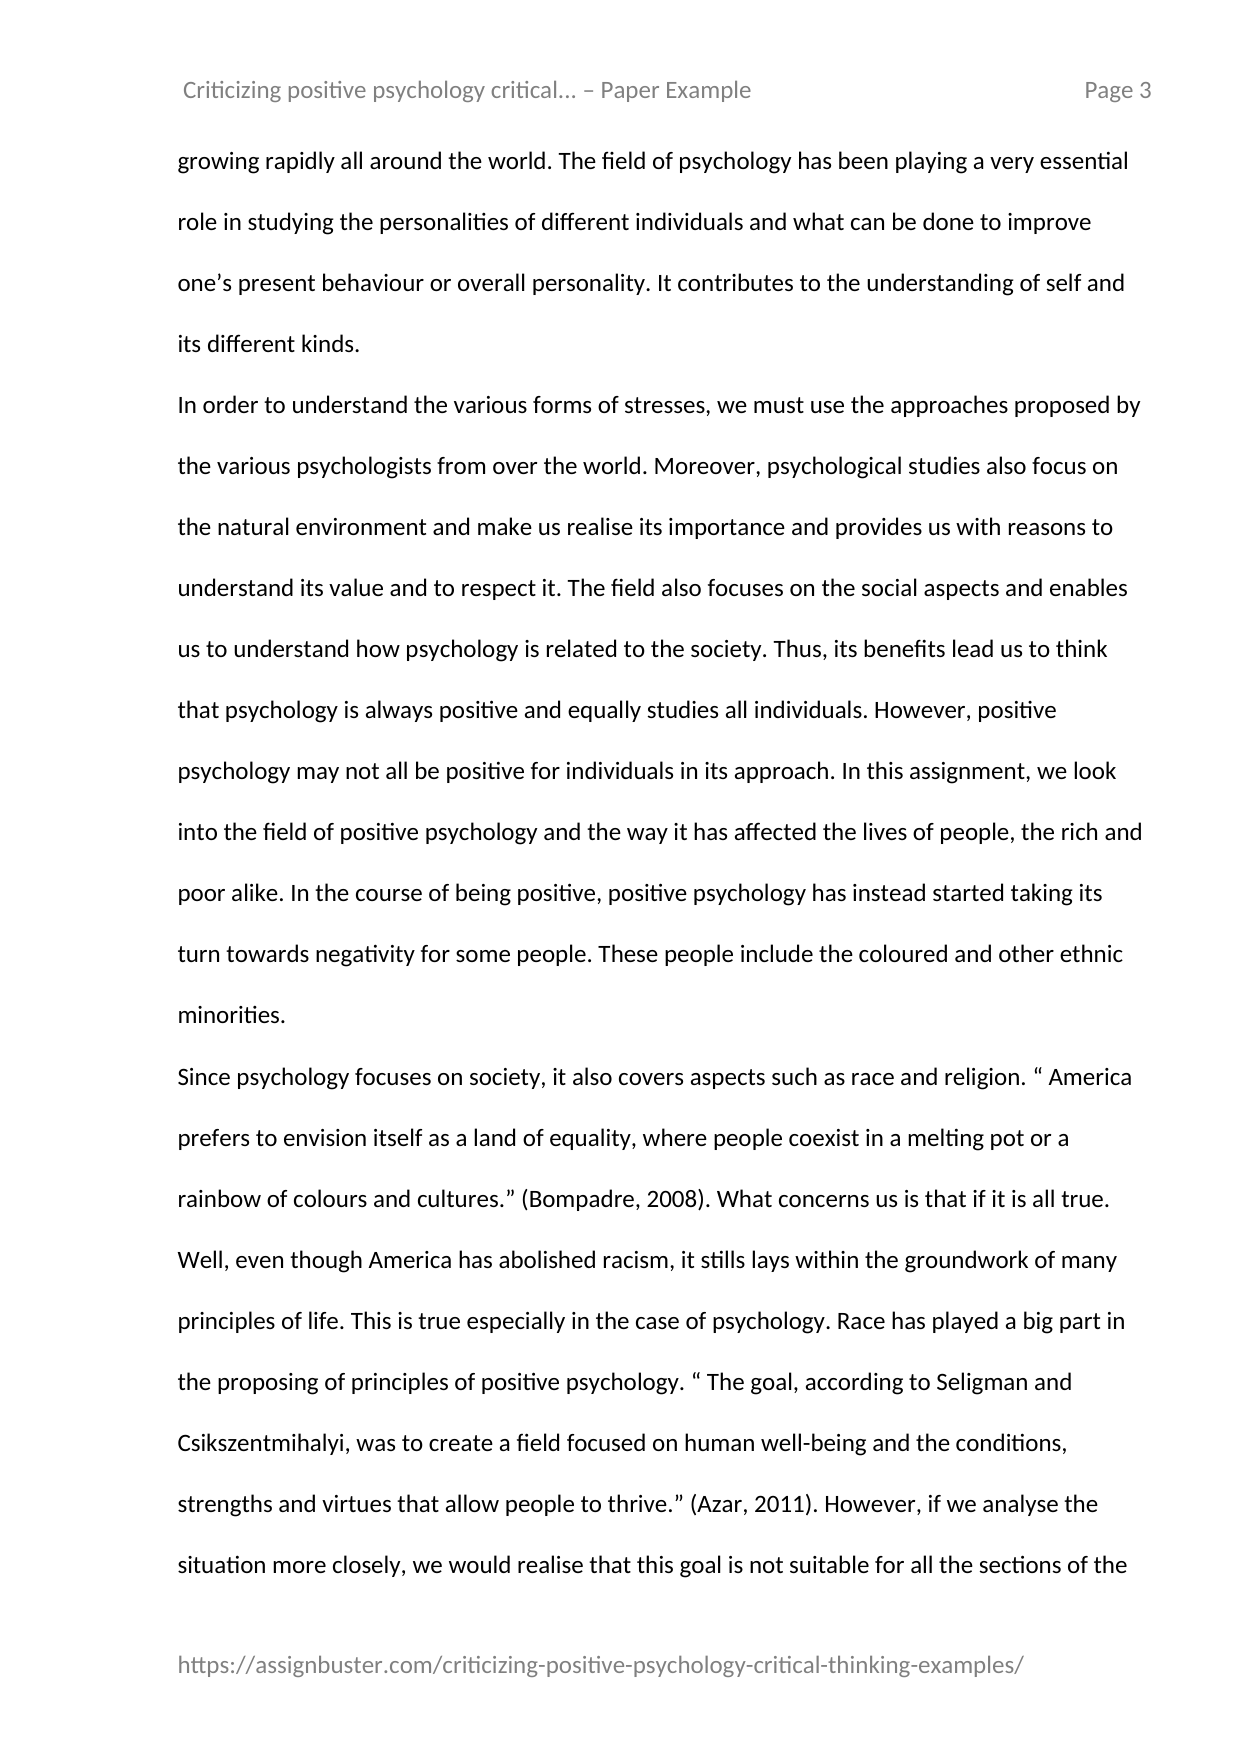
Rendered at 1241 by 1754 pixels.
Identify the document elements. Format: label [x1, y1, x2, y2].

text [177, 145, 1152, 1579]
